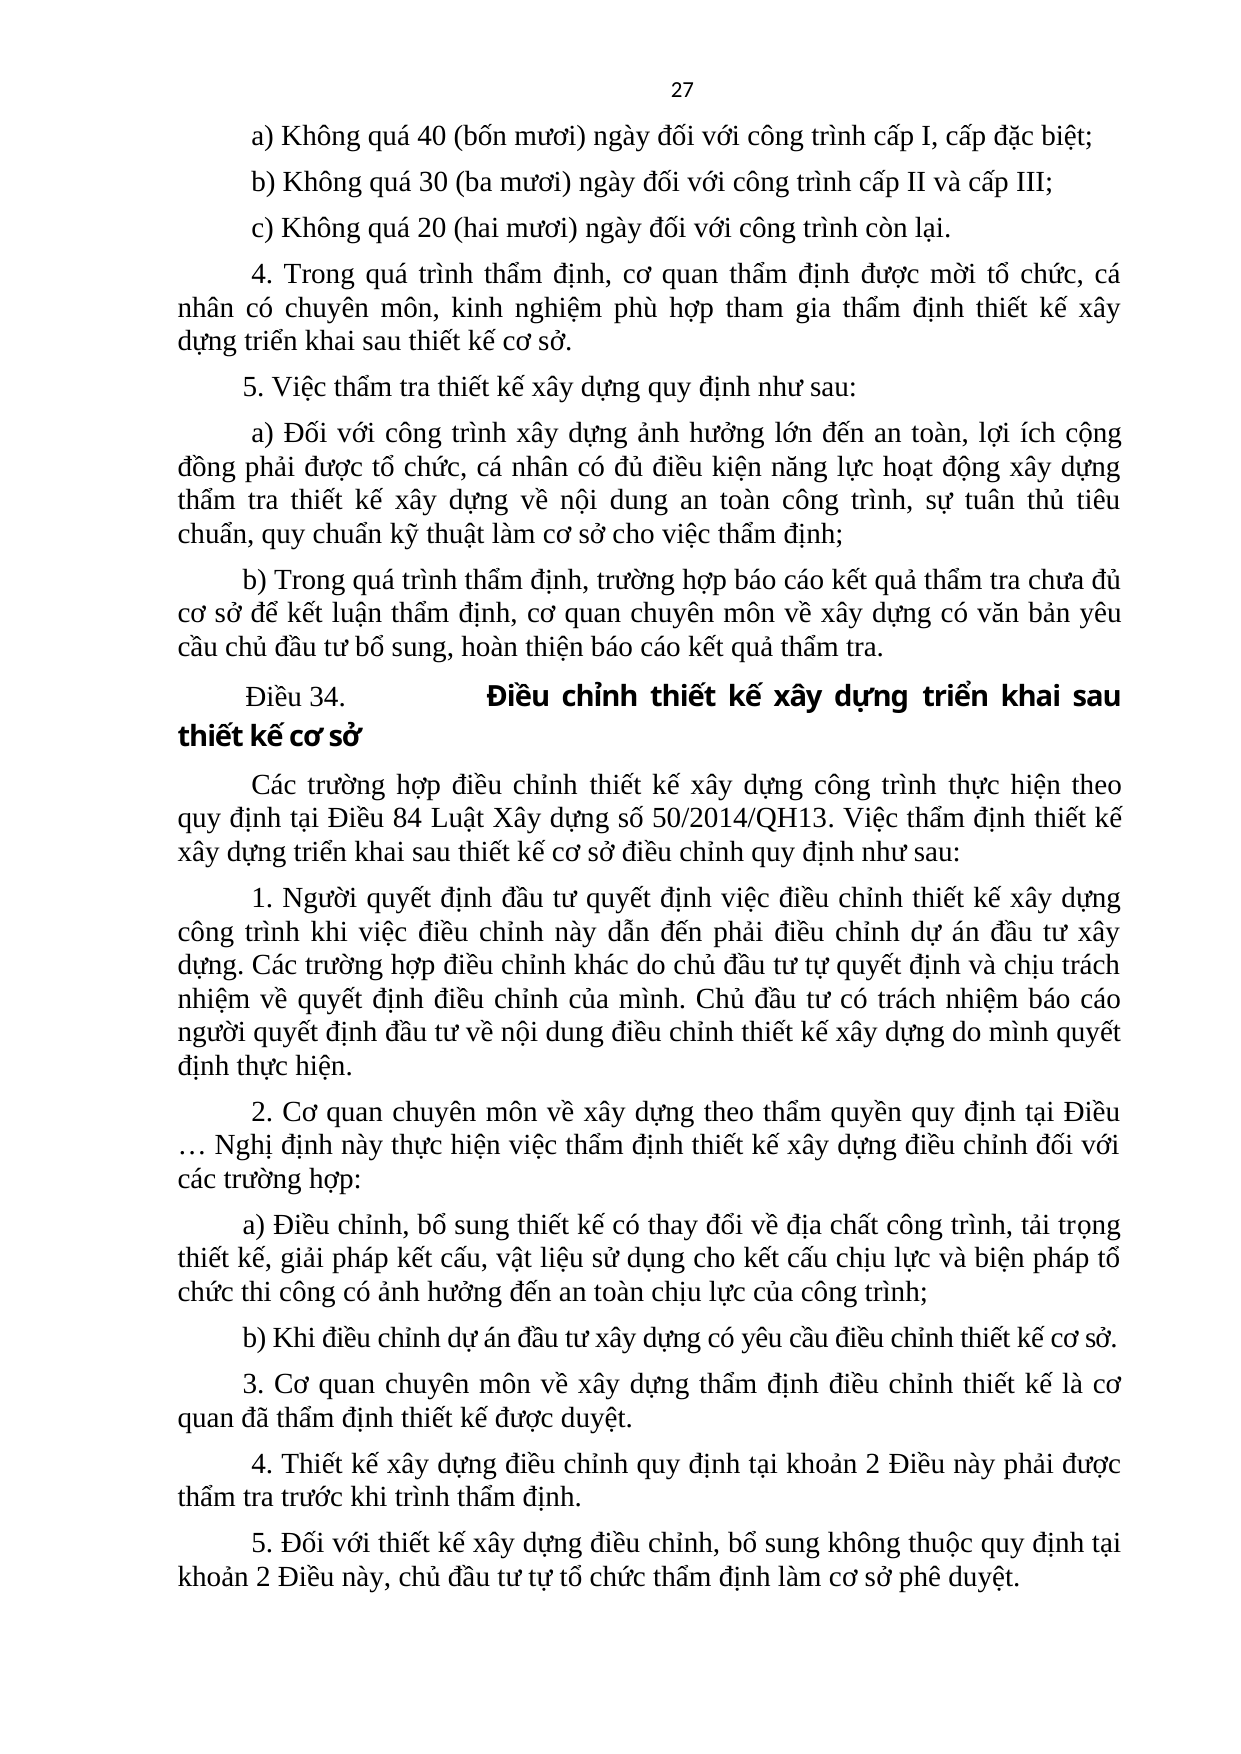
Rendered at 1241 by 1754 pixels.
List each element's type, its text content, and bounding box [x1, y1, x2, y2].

text b) Trong quá trình thẩm định, trường hợp báo cáo kết quả thẩm tra chưa đủ cơ sở để kết luận thẩm định, cơ quan chuyên môn về xây dựng có văn bản yêu cầu chủ đầu tư bổ sung, hoàn thiện báo cáo kết quả thẩm tra. [177, 562, 1122, 663]
text c) Không quá 20 (hai mươi) ngày đối với công trình còn lại. [177, 210, 1122, 244]
text 5. Việc thẩm tra thiết kế xây dựng quy định như sau: [177, 369, 1122, 403]
text 3. Cơ quan chuyên môn về xây dựng thẩm định điều chỉnh thiết kế là cơ quan đã thẩm định thiết kế được duyệt. [177, 1366, 1122, 1433]
text 4. Thiết kế xây dựng điều chỉnh quy định tại khoản 2 Điều này phải được thẩm tra trước khi trình thẩm định. [177, 1446, 1122, 1513]
text 4. Trong quá trình thẩm định, cơ quan thẩm định được mời tổ chức, cá nhân có chuyên môn, kinh nghiệm phù hợp tham gia thẩm định thiết kế xây dựng triển khai sau thiết kế cơ sở. [177, 256, 1122, 357]
text Điều chỉnh thiết kế xây dựng triển khai sau thiết kế cơ sở [177, 675, 1122, 754]
text 1. Người quyết định đầu tư quyết định việc điều chỉnh thiết kế xây dựng công trình khi việc điều chỉnh này dẫn đến phải điều chỉnh dự án đầu tư xây dựng. Các trường hợp điều chỉnh khác do chủ đầu tư tự quyết định và chịu trách nhiệm về quyết định điều chỉnh của mình. Chủ đầu tư có trách nhiệm báo cáo người quyết định đầu tư về nội dung điều chỉnh thiết kế xây dựng do mình quyết định thực hiện. [177, 880, 1122, 1081]
text Các trường hợp điều chỉnh thiết kế xây dựng công trình thực hiện theo quy định tại Điều 84 Luật Xây dựng số 50/2014/QH13. Việc thẩm định thiết kế xây dựng triển khai sau thiết kế cơ sở điều chỉnh quy định như sau: [177, 767, 1122, 868]
text a) Không quá 40 (bốn mươi) ngày đối với công trình cấp I, cấp đặc biệt; [177, 118, 1122, 152]
text b) Không quá 30 (ba mươi) ngày đối với công trình cấp II và cấp III; [177, 164, 1122, 198]
text 5. Đối với thiết kế xây dựng điều chỉnh, bổ sung không thuộc quy định tại khoản 2 Điều này, chủ đầu tư tự tổ chức thẩm định làm cơ sở phê duyệt. [177, 1525, 1122, 1592]
text 2. Cơ quan chuyên môn về xây dựng theo thẩm quyền quy định tại Điều … Nghị định này thực hiện việc thẩm định thiết kế xây dựng điều chỉnh đối với các trường hợp: [177, 1094, 1122, 1194]
text b) Khi điều chỉnh dự án đầu tư xây dựng có yêu cầu điều chỉnh thiết kế cơ sở. [177, 1320, 1122, 1354]
text a) Đối với công trình xây dựng ảnh hưởng lớn đến an toàn, lợi ích cộng đồng phải được tổ chức, cá nhân có đủ điều kiện năng lực hoạt động xây dựng thẩm tra thiết kế xây dựng về nội dung an toàn công trình, sự tuân thủ tiêu chuẩn, quy chuẩn kỹ thuật làm cơ sở cho việc thẩm định; [177, 415, 1122, 549]
text a) Điều chỉnh, bổ sung thiết kế có thay đổi về địa chất công trình, tải trọng thiết kế, giải pháp kết cấu, vật liệu sử dụng cho kết cấu chịu lực và biện pháp tổ chức thi công có ảnh hưởng đến an toàn chịu lực của công trình; [177, 1207, 1122, 1308]
